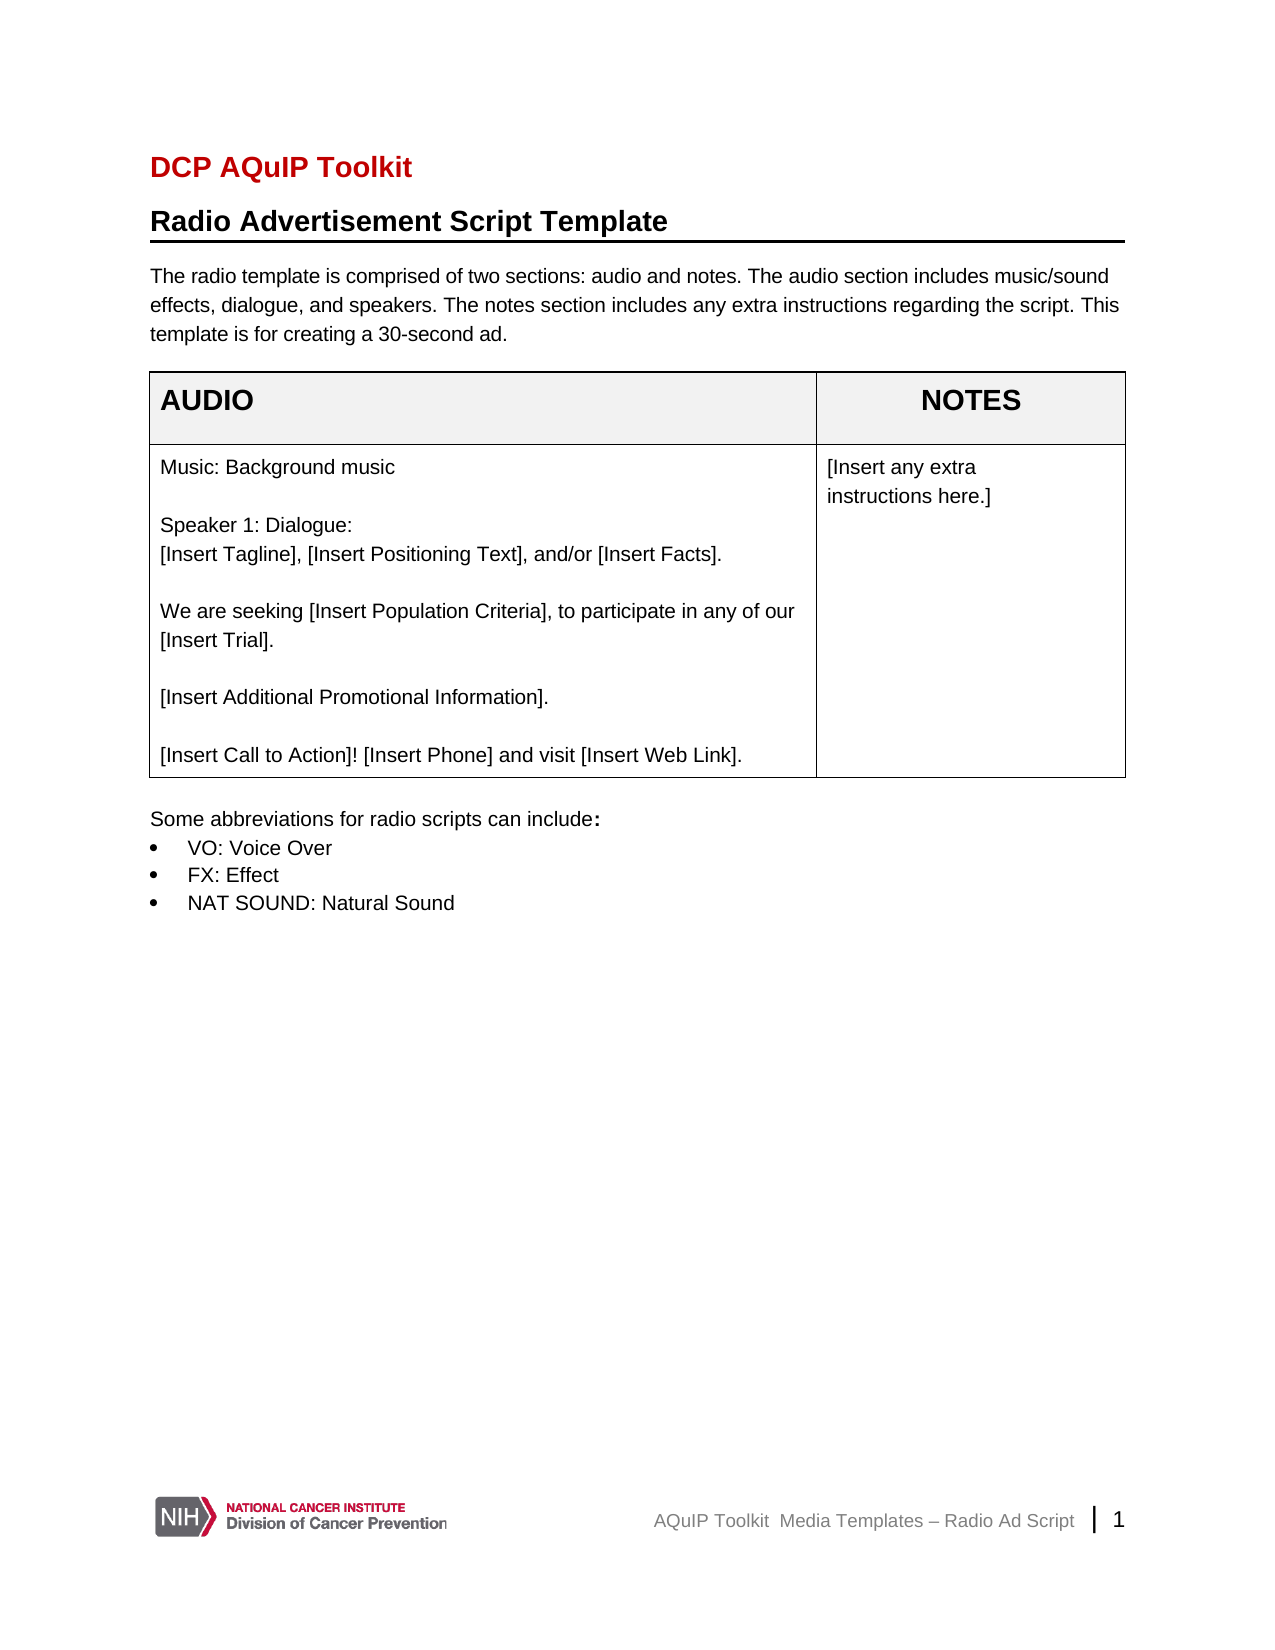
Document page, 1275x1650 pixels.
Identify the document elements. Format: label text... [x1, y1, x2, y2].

table_header AUDIO [150, 373, 816, 444]
list FX: Effect [150, 863, 1125, 887]
title DCP AQuIP Toolkit [150, 150, 1125, 183]
table_cell Music: Background music Speaker 1: Dialogue: [Insert Tagline], [Insert Positioning Text], and/or [Insert Facts]. We are seeking [Insert Population Criteria], to participate in any of our [Insert Trial]. [Insert Additional Promotional Information]. [Insert Call to Action]! [Insert Phone] and visit [Insert Web Link]. [150, 445, 816, 777]
text Some abbreviations for radio scripts can include: [150, 807, 1125, 831]
list NAT SOUND: Natural Sound [150, 891, 1125, 915]
table_cell [Insert any extra instructions here.] [817, 445, 1125, 777]
picture [150, 1484, 447, 1549]
text The radio template is comprised of two sections: audio and notes. The audio section includes music/sound effects, dialogue, and speakers. The notes section includes any extra instructions regarding the script. This template is for creating a 30-second ad. [150, 264, 1125, 345]
table_header NOTES [817, 373, 1125, 444]
subtitle Radio Advertisement Script Template [150, 204, 1125, 240]
list VO: Voice Over [150, 836, 1125, 860]
